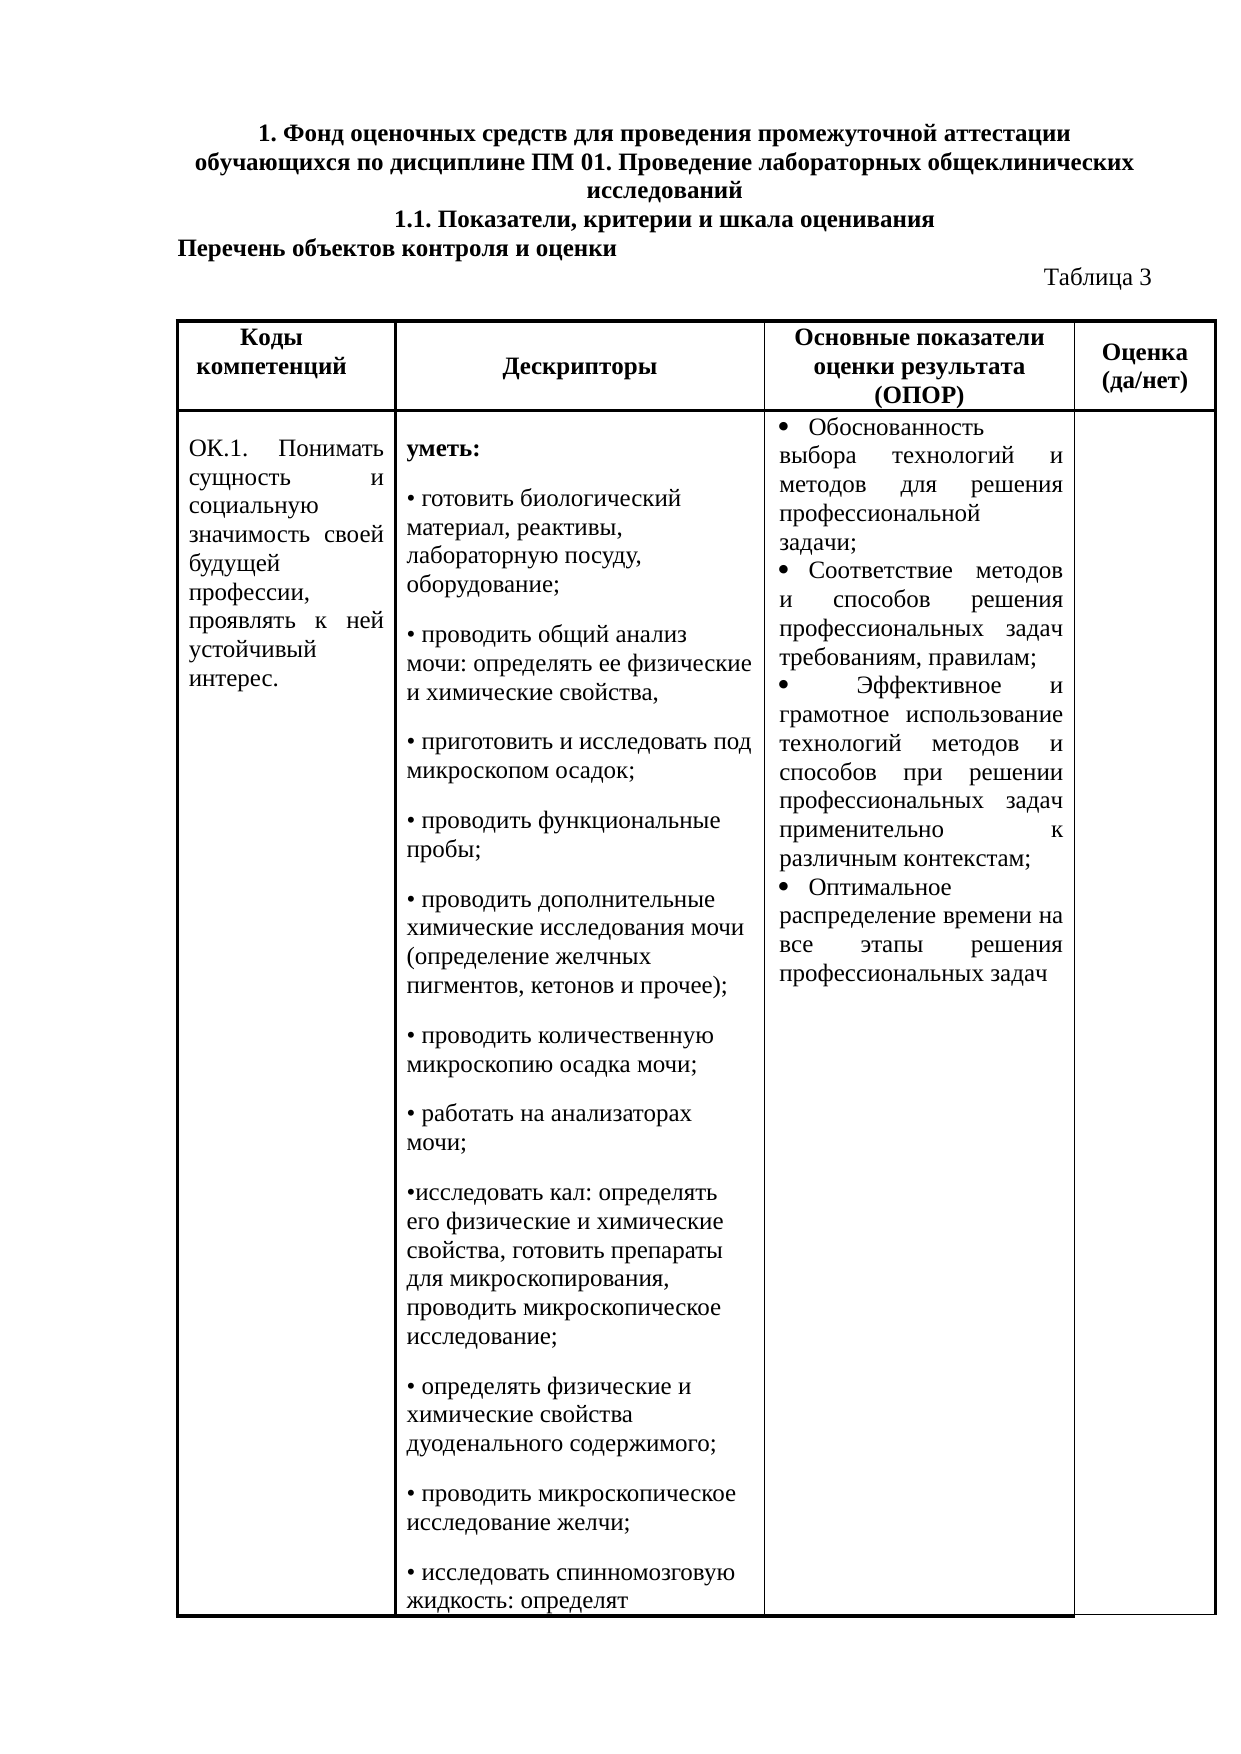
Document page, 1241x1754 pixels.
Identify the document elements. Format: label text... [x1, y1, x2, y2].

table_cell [397, 412, 764, 1614]
table_cell [1075, 412, 1214, 1614]
table_header Дескрипторы [397, 323, 764, 409]
table_header Коды компетенций [179, 323, 394, 409]
table_header Оценка (да/нет) [1075, 323, 1214, 409]
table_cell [179, 412, 394, 1614]
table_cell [765, 412, 1074, 1614]
text 1. Фонд оценочных средств для проведения промежуточной аттестации обучающихся по дисциплине ПМ 01. Проведение лабораторных общеклинических исследований [177, 118, 1152, 204]
text Таблица 3 [177, 262, 1152, 291]
table_header Основные показатели оценки результата (ОПОР) [765, 323, 1074, 409]
text Перечень объектов контроля и оценки [177, 233, 1152, 262]
text 1.1. Показатели, критерии и шкала оценивания [177, 204, 1152, 233]
